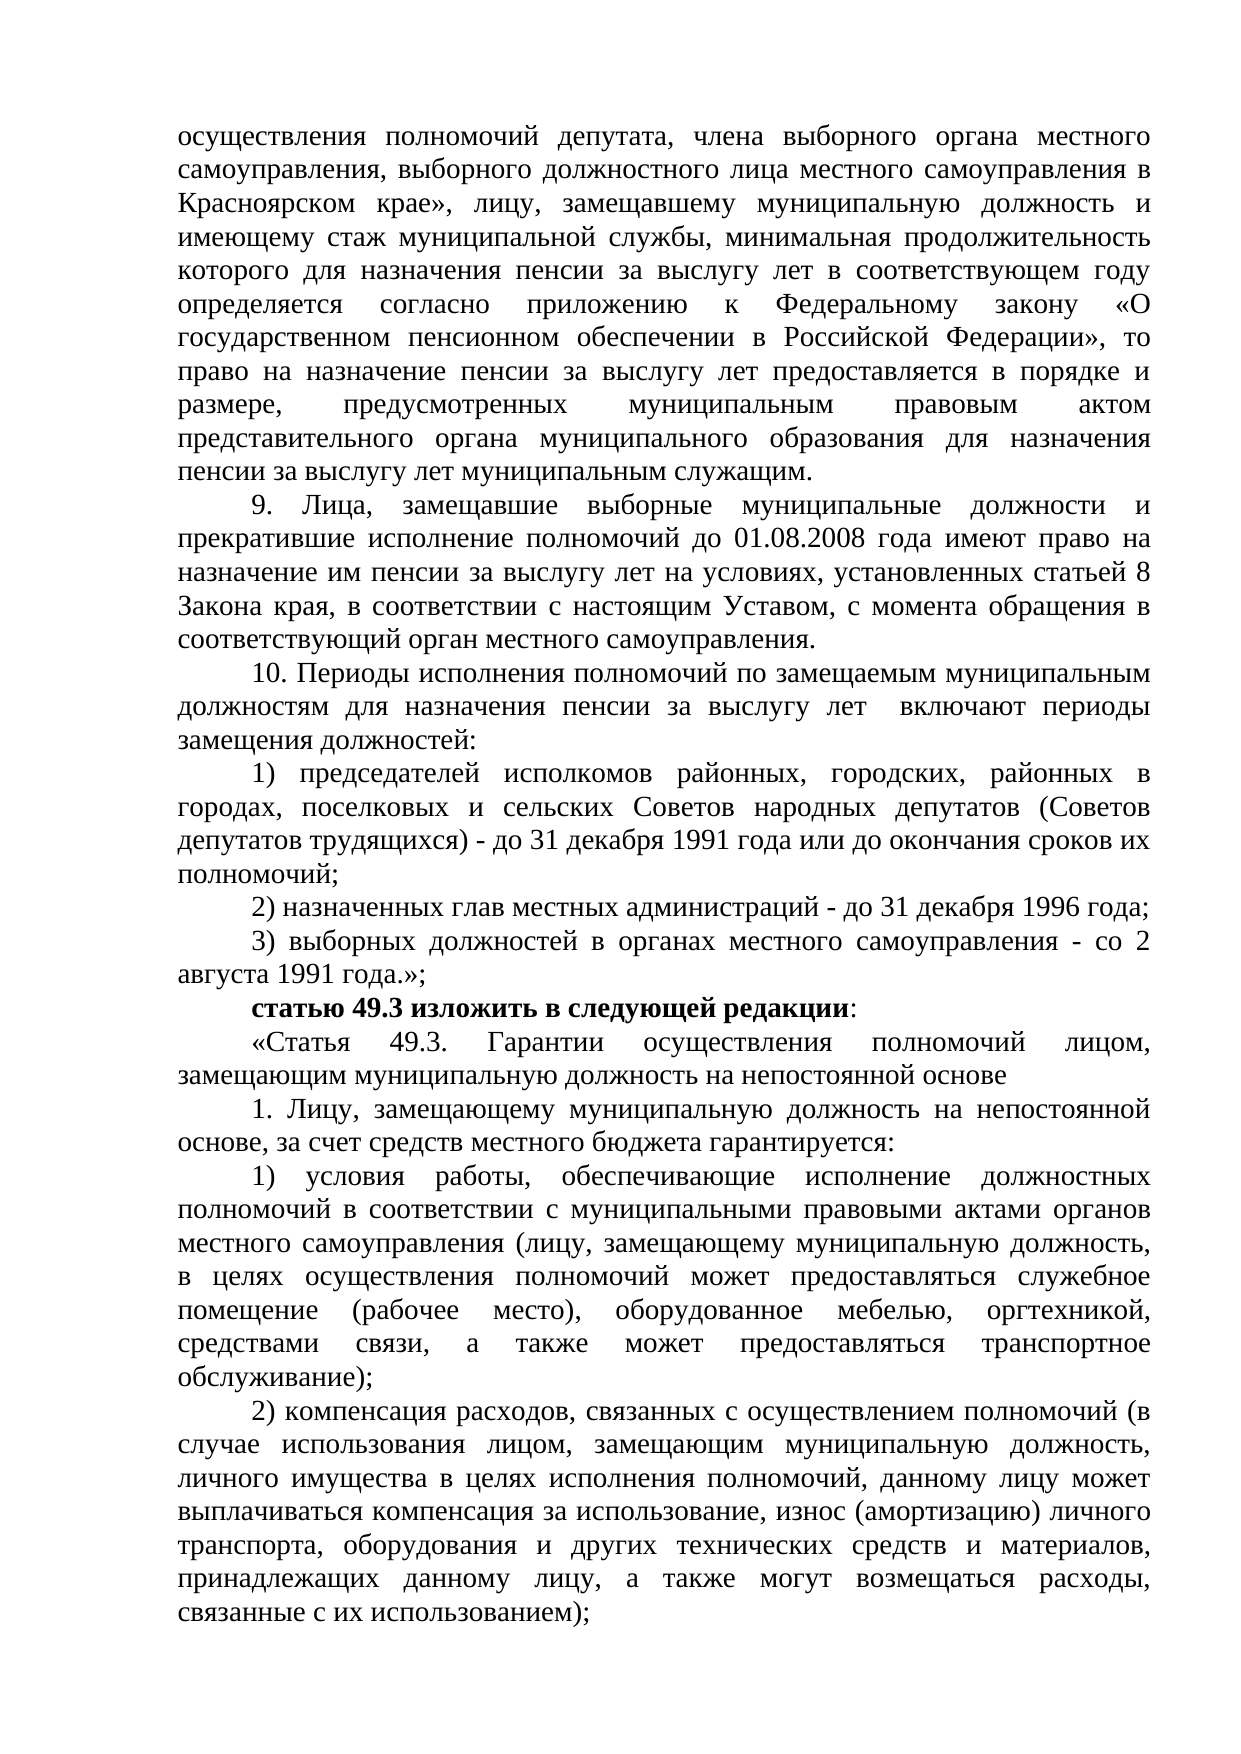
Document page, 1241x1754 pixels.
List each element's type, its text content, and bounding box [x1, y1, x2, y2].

text 1. Лицу, замещающему муниципальную должность на непостоянной основе, за счет средств местного бюджета гарантируется: [177, 1091, 1152, 1158]
text 2) назначенных глав местных администраций - до 31 декабря 1996 года; [177, 889, 1152, 923]
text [177, 118, 1152, 487]
text 1) условия работы, обеспечивающие исполнение должностных полномочий в соответствии с муниципальными правовыми актами органов местного самоуправления (лицу, замещающему муниципальную должность, в целях осуществления полномочий может предоставляться служебное помещение (рабочее место), оборудованное мебелью, оргтехникой, средствами связи, а также может предоставляться транспортное обслуживание); [177, 1158, 1152, 1393]
text 1) председателей исполкомов районных, городских, районных в городах, поселковых и сельских Советов народных депутатов (Советов депутатов трудящихся) - до 31 декабря 1991 года или до окончания сроков их полномочий; [177, 755, 1152, 889]
text 3) выборных должностей в органах местного самоуправления - со 2 августа 1991 года.»; [177, 923, 1152, 990]
text 10. Периоды исполнения полномочий по замещаемым муниципальным должностям для назначения пенсии за выслугу лет включают периоды замещения должностей: [177, 655, 1152, 755]
text статью 49.3 изложить в следующей редакции: [177, 990, 1152, 1024]
text 9. Лица, замещавшие выборные муниципальные должности и прекратившие исполнение полномочий до 01.08.2008 года имеют право на назначение им пенсии за выслугу лет на условиях, установленных статьей 8 Закона края, в соответствии с настоящим Уставом, с момента обращения в соответствующий орган местного самоуправления. [177, 487, 1152, 655]
text 2) компенсация расходов, связанных с осуществлением полномочий (в случае использования лицом, замещающим муниципальную должность, личного имущества в целях исполнения полномочий, данному лицу может выплачиваться компенсация за использование, износ (амортизацию) личного транспорта, оборудования и других технических средств и материалов, принадлежащих данному лицу, а также могут возмещаться расходы, связанные с их использованием); [177, 1393, 1152, 1627]
text «Статья 49.3. Гарантии осуществления полномочий лицом, замещающим муниципальную должность на непостоянной основе [177, 1024, 1152, 1091]
